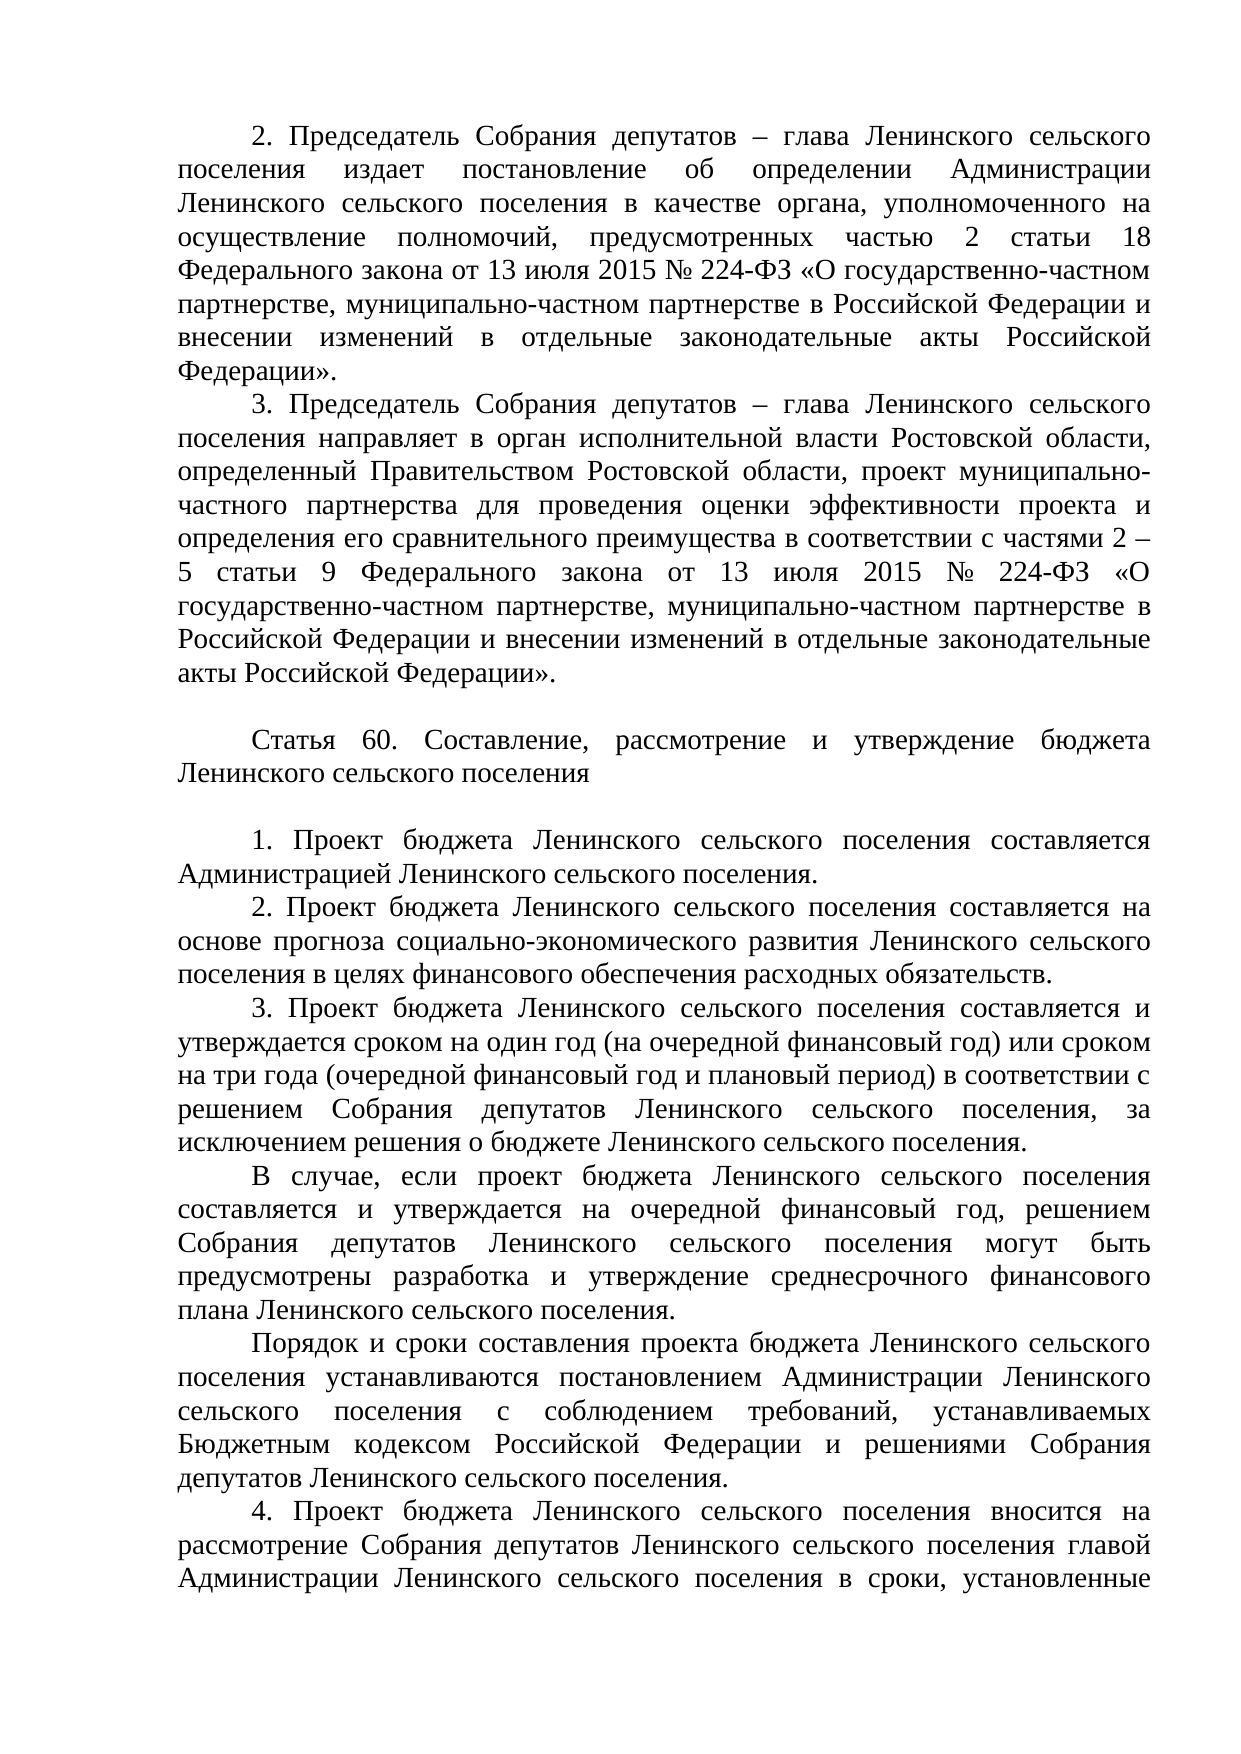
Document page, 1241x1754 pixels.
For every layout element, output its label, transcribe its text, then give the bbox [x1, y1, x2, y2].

text 3. Проект бюджета Ленинского сельского поселения составляется и утверждается сроком на один год (на очередной финансовый год) или сроком на три года (очередной финансовый год и плановый период) в соответствии с решением Собрания депутатов Ленинского сельского поселения, за исключением решения о бюджете Ленинского сельского поселения. [177, 990, 1152, 1158]
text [177, 1493, 1152, 1594]
text В случае, если проект бюджета Ленинского сельского поселения составляется и утверждается на очередной финансовый год, решением Собрания депутатов Ленинского сельского поселения могут быть предусмотрены разработка и утверждение среднесрочного финансового плана Ленинского сельского поселения. [177, 1158, 1152, 1326]
text 3. Председатель Собрания депутатов – глава Ленинского сельского поселения направляет в орган исполнительной власти Ростовской области, определенный Правительством Ростовской области, проект муниципально-частного партнерства для проведения оценки эффективности проекта и определения его сравнительного преимущества в соответствии с частями 2 – 5 статьи 9 Федерального закона от 13 июля 2015 № 224-ФЗ «О государственно-частном партнерстве, муниципально-частном партнерстве в Российской Федерации и внесении изменений в отдельные законодательные акты Российской Федерации». [177, 386, 1152, 688]
text Порядок и сроки составления проекта бюджета Ленинского сельского поселения устанавливаются постановлением Администрации Ленинского сельского поселения с соблюдением требований, устанавливаемых Бюджетным кодексом Российской Федерации и решениями Собрания депутатов Ленинского сельского поселения. [177, 1326, 1152, 1493]
text 2. Председатель Собрания депутатов – глава Ленинского сельского поселения издает постановление об определении Администрации Ленинского сельского поселения в качестве органа, уполномоченного на осуществление полномочий, предусмотренных частью 2 статьи 18 Федерального закона от 13 июля 2015 № 224-ФЗ «О государственно-частном партнерстве, муниципально-частном партнерстве в Российской Федерации и внесении изменений в отдельные законодательные акты Российской Федерации». [177, 118, 1152, 386]
text Статья 60. Составление, рассмотрение и утверждение бюджета Ленинского сельского поселения [177, 722, 1152, 789]
text 1. Проект бюджета Ленинского сельского поселения составляется Администрацией Ленинского сельского поселения. [177, 822, 1152, 889]
text 2. Проект бюджета Ленинского сельского поселения составляется на основе прогноза социально-экономического развития Ленинского сельского поселения в целях финансового обеспечения расходных обязательств. [177, 889, 1152, 990]
